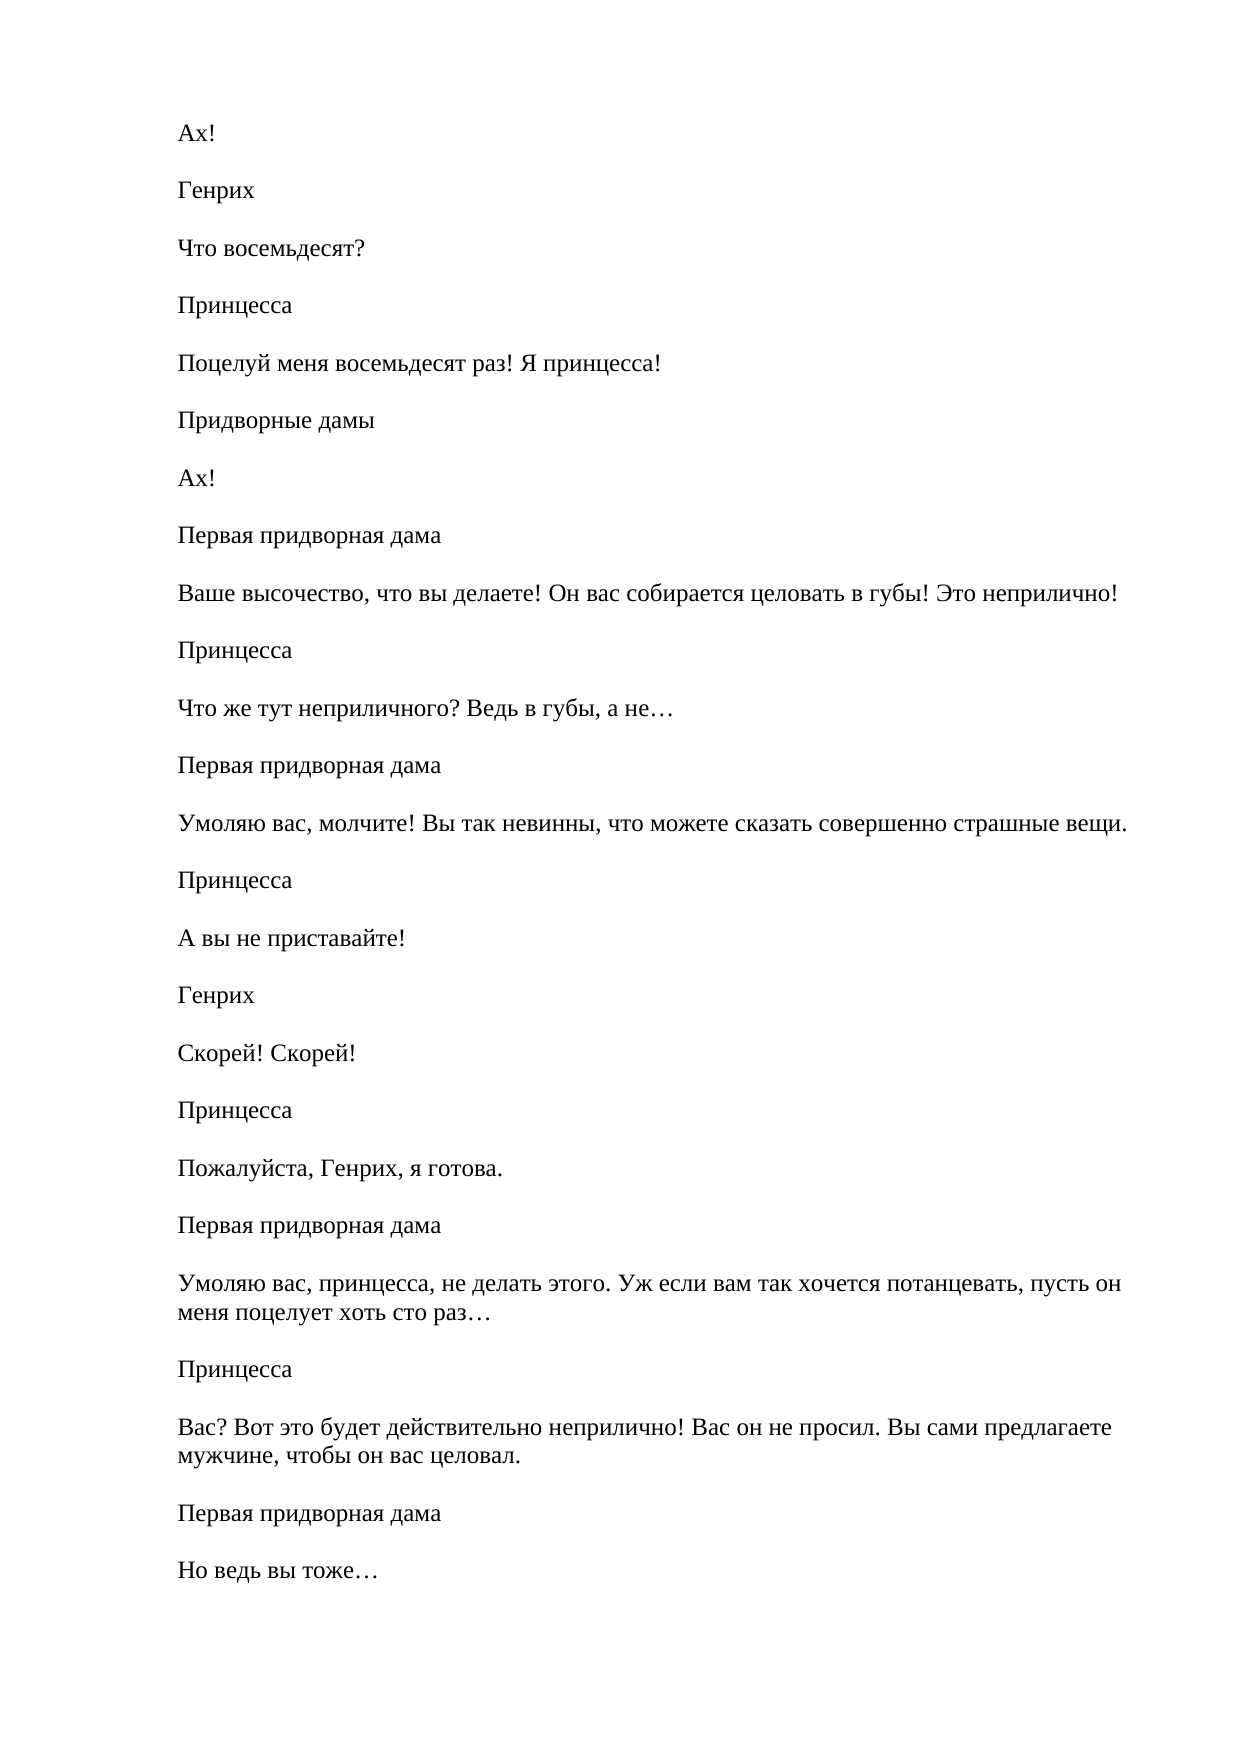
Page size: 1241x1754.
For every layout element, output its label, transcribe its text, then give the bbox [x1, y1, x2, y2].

text Принцесса [177, 291, 1152, 319]
text Но ведь вы тоже… [177, 1556, 1152, 1584]
text Скорей! Скорей! [177, 1038, 1152, 1067]
text Первая придворная дама [177, 1498, 1152, 1527]
text Принцесса [177, 1354, 1152, 1383]
text А вы не приставайте! [177, 923, 1152, 952]
text Принцесса [177, 866, 1152, 894]
text Первая придворная дама [177, 521, 1152, 549]
text Принцесса [177, 636, 1152, 664]
text Поцелуй меня восемьдесят раз! Я принцесса! [177, 348, 1152, 377]
text Генрих [177, 981, 1152, 1009]
text Придворные дамы [177, 406, 1152, 434]
text Генрих [177, 176, 1152, 204]
text Принцесса [177, 1096, 1152, 1124]
text Умоляю вас, молчите! Вы так невинны, что можете сказать совершенно страшные вещи. [177, 808, 1152, 837]
text Пожалуйста, Генрих, я готова. [177, 1153, 1152, 1182]
text Первая придворная дама [177, 1211, 1152, 1239]
text Ваше высочество, что вы делаете! Он вас собирается целовать в губы! Это неприлично! [177, 578, 1152, 607]
text Что же тут неприличного? Ведь в губы, а не… [177, 693, 1152, 722]
text Ах! [177, 118, 1152, 147]
text Первая придворная дама [177, 751, 1152, 779]
text Умоляю вас, принцесса, не делать этого. Уж если вам так хочется потанцевать, пусть он меня поцелует хоть сто раз… [177, 1268, 1152, 1326]
text Вас? Вот это будет действительно неприлично! Вас он не просил. Вы сами предлагаете мужчине, чтобы он вас целовал. [177, 1412, 1152, 1469]
text Что восемьдесят? [177, 233, 1152, 262]
text Ах! [177, 463, 1152, 492]
